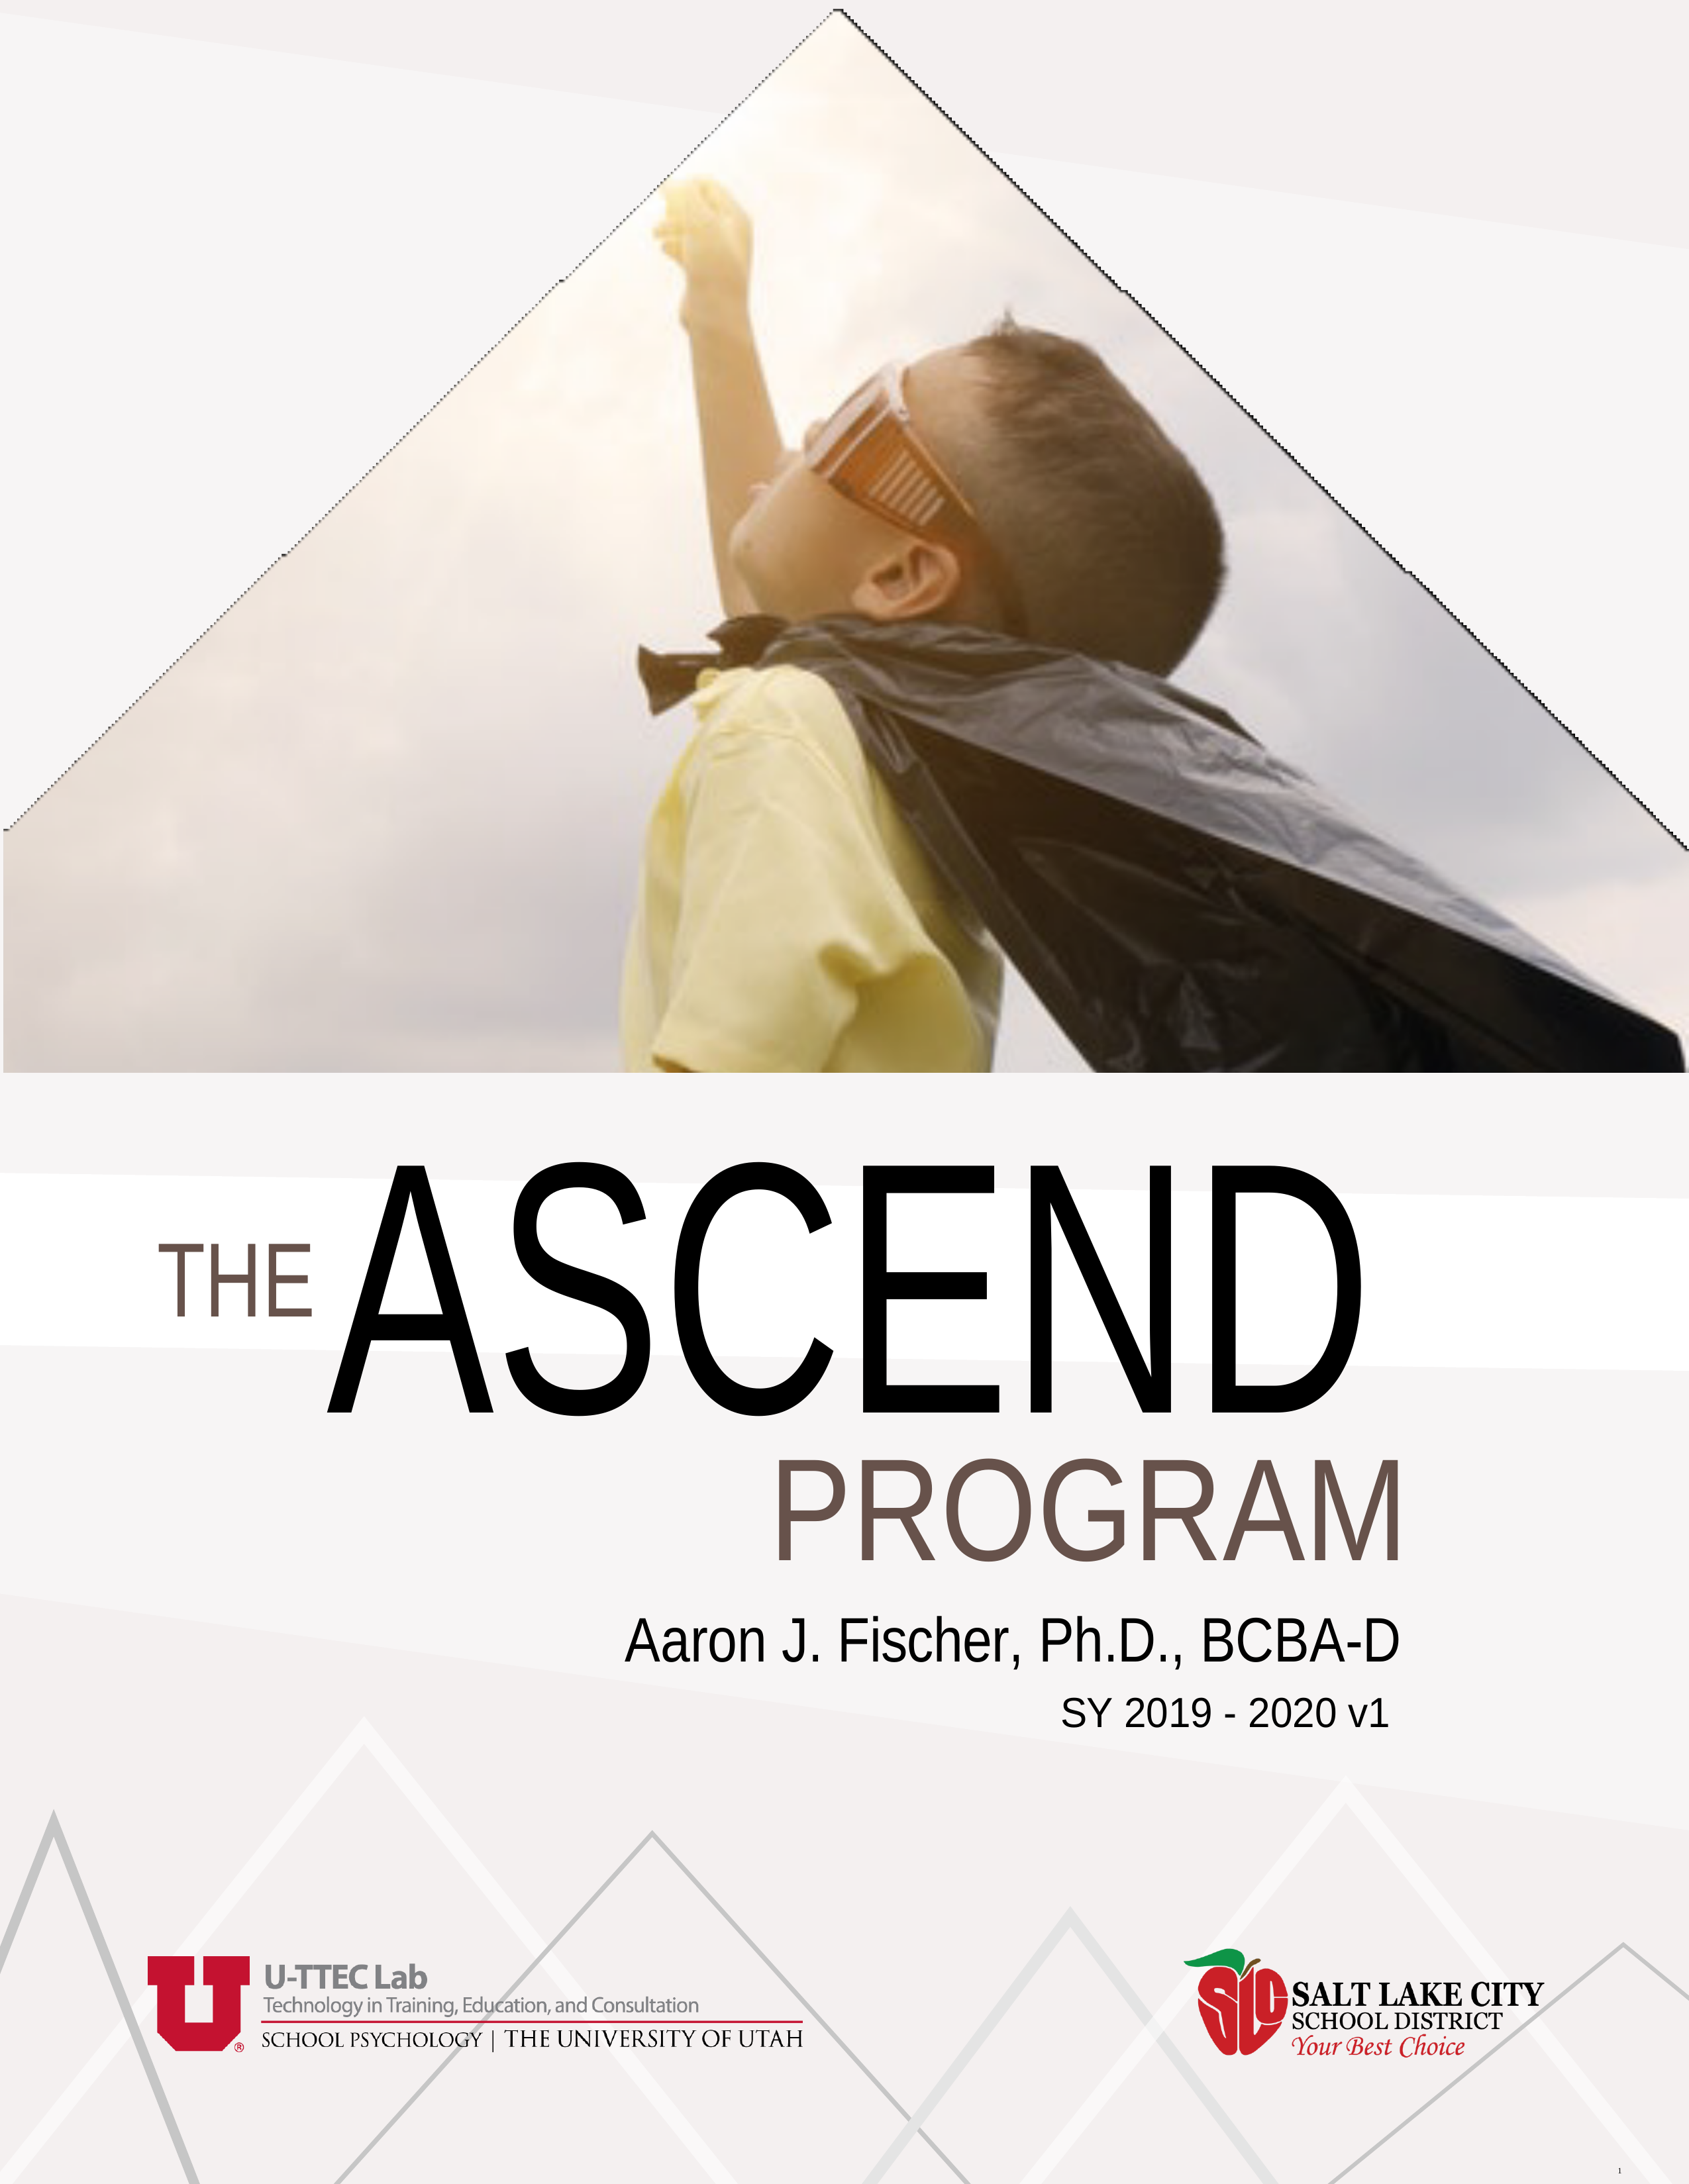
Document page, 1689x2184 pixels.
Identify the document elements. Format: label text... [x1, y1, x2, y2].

text THE [157, 1218, 319, 1340]
picture [148, 1956, 803, 2052]
subtitle SY 2019 - 2020 v1 [1060, 1688, 1629, 1736]
picture [1144, 1906, 1584, 2107]
subtitle Aaron J. Fischer, Ph.D., BCBA-D [625, 1603, 1629, 1675]
picture [0, 0, 1689, 1073]
text PROGRAM [768, 1424, 1410, 1591]
